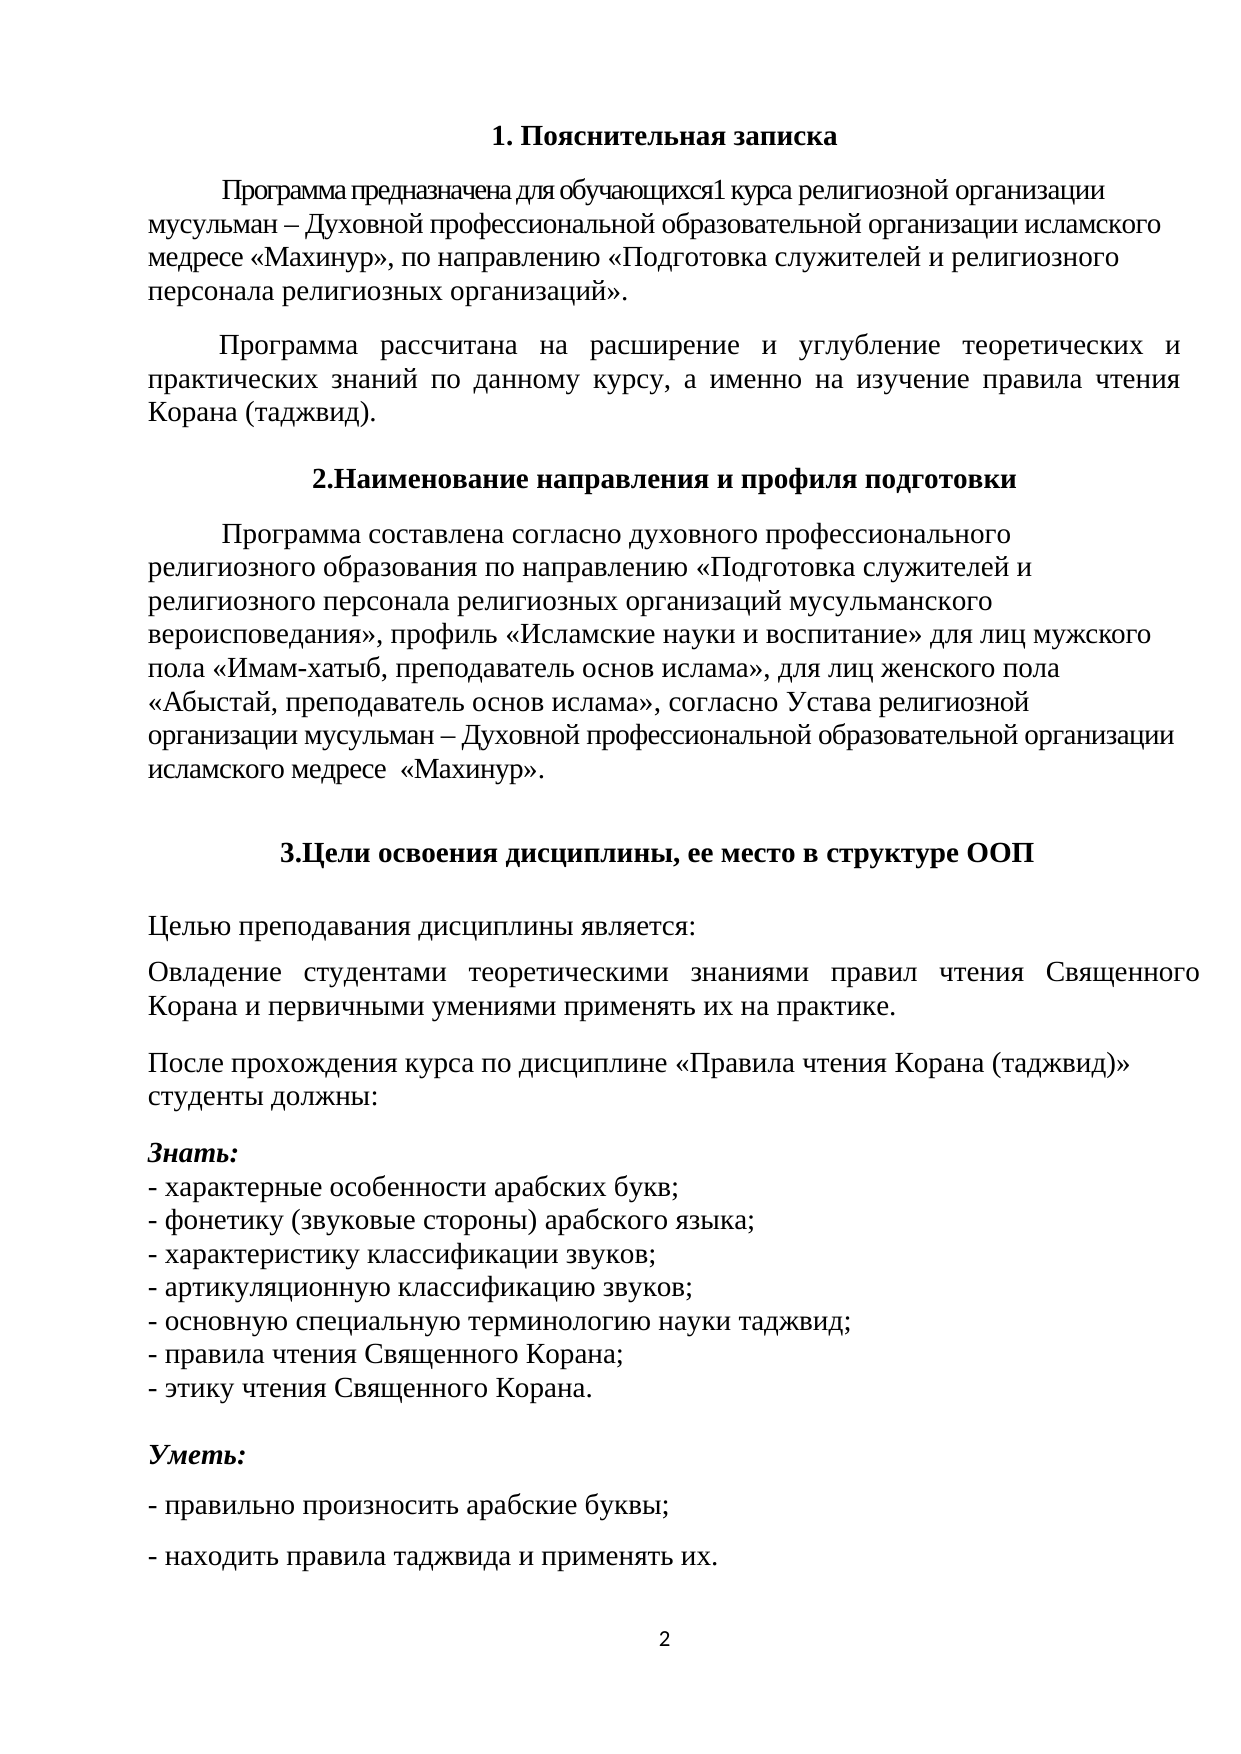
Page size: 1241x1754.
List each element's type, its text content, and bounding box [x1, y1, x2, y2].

text - основную специальную терминологию науки таджвид; [148, 1303, 1181, 1337]
text - фонетику (звуковые стороны) арабского языка; [148, 1202, 1181, 1236]
text Программа предназначена для обучающихся1 курса религиозной организации мусульман – Духовной профессиональной образовательной организации исламского медресе «Махинур», по направлению «Подготовка служителей и религиозного персонала религиозных организаций». [148, 172, 1181, 307]
text - правильно произносить арабские буквы; [148, 1487, 1181, 1521]
text - правила чтения Священного Корана; [148, 1337, 1181, 1370]
text Знать: [148, 1135, 1181, 1169]
text Овладение студентами теоретическими знаниями правил чтения Священного Корана и первичными умениями применять их на практике. [148, 954, 1201, 1021]
text После прохождения курса по дисциплине «Правила чтения Корана (таджвид)» студенты должны: [148, 1045, 1181, 1112]
text 2.Наименование направления и профиля подготовки [148, 462, 1181, 495]
text - характерные особенности арабских букв; [148, 1169, 1181, 1202]
text Программа составлена согласно духовного профессионального религиозного образования по направлению «Подготовка служителей и религиозного персонала религиозных организаций мусульманского вероисповедания», профиль «Исламские науки и воспитание» для лиц мужского пола «Имам-хатыб, преподаватель основ ислама», для лиц женского пола «Абыстай, преподаватель основ ислама», согласно Устава религиозной организации мусульман – Духовной профессиональной образовательной организации исламского медресе «Махинур». [148, 516, 1181, 784]
text Программа расcчитана на расширение и углубление теоретических и практических знаний по данному курсу, а именно на изучение правила чтения Корана (таджвид). [148, 327, 1181, 428]
text 3.Цели освоения дисциплины, ее место в структуре ООП [148, 835, 1167, 868]
text Целью преподавания дисциплины является: [148, 908, 1181, 942]
text Уметь: [148, 1437, 1181, 1471]
text - находить правила таджвида и применять их. [148, 1538, 1181, 1571]
text - артикуляционную классификацию звуков; [148, 1269, 1181, 1303]
text 1. Пояснительная записка [148, 118, 1181, 152]
text - этику чтения Священного Корана. [148, 1370, 1181, 1404]
text - характеристику классификации звуков; [148, 1236, 1181, 1269]
